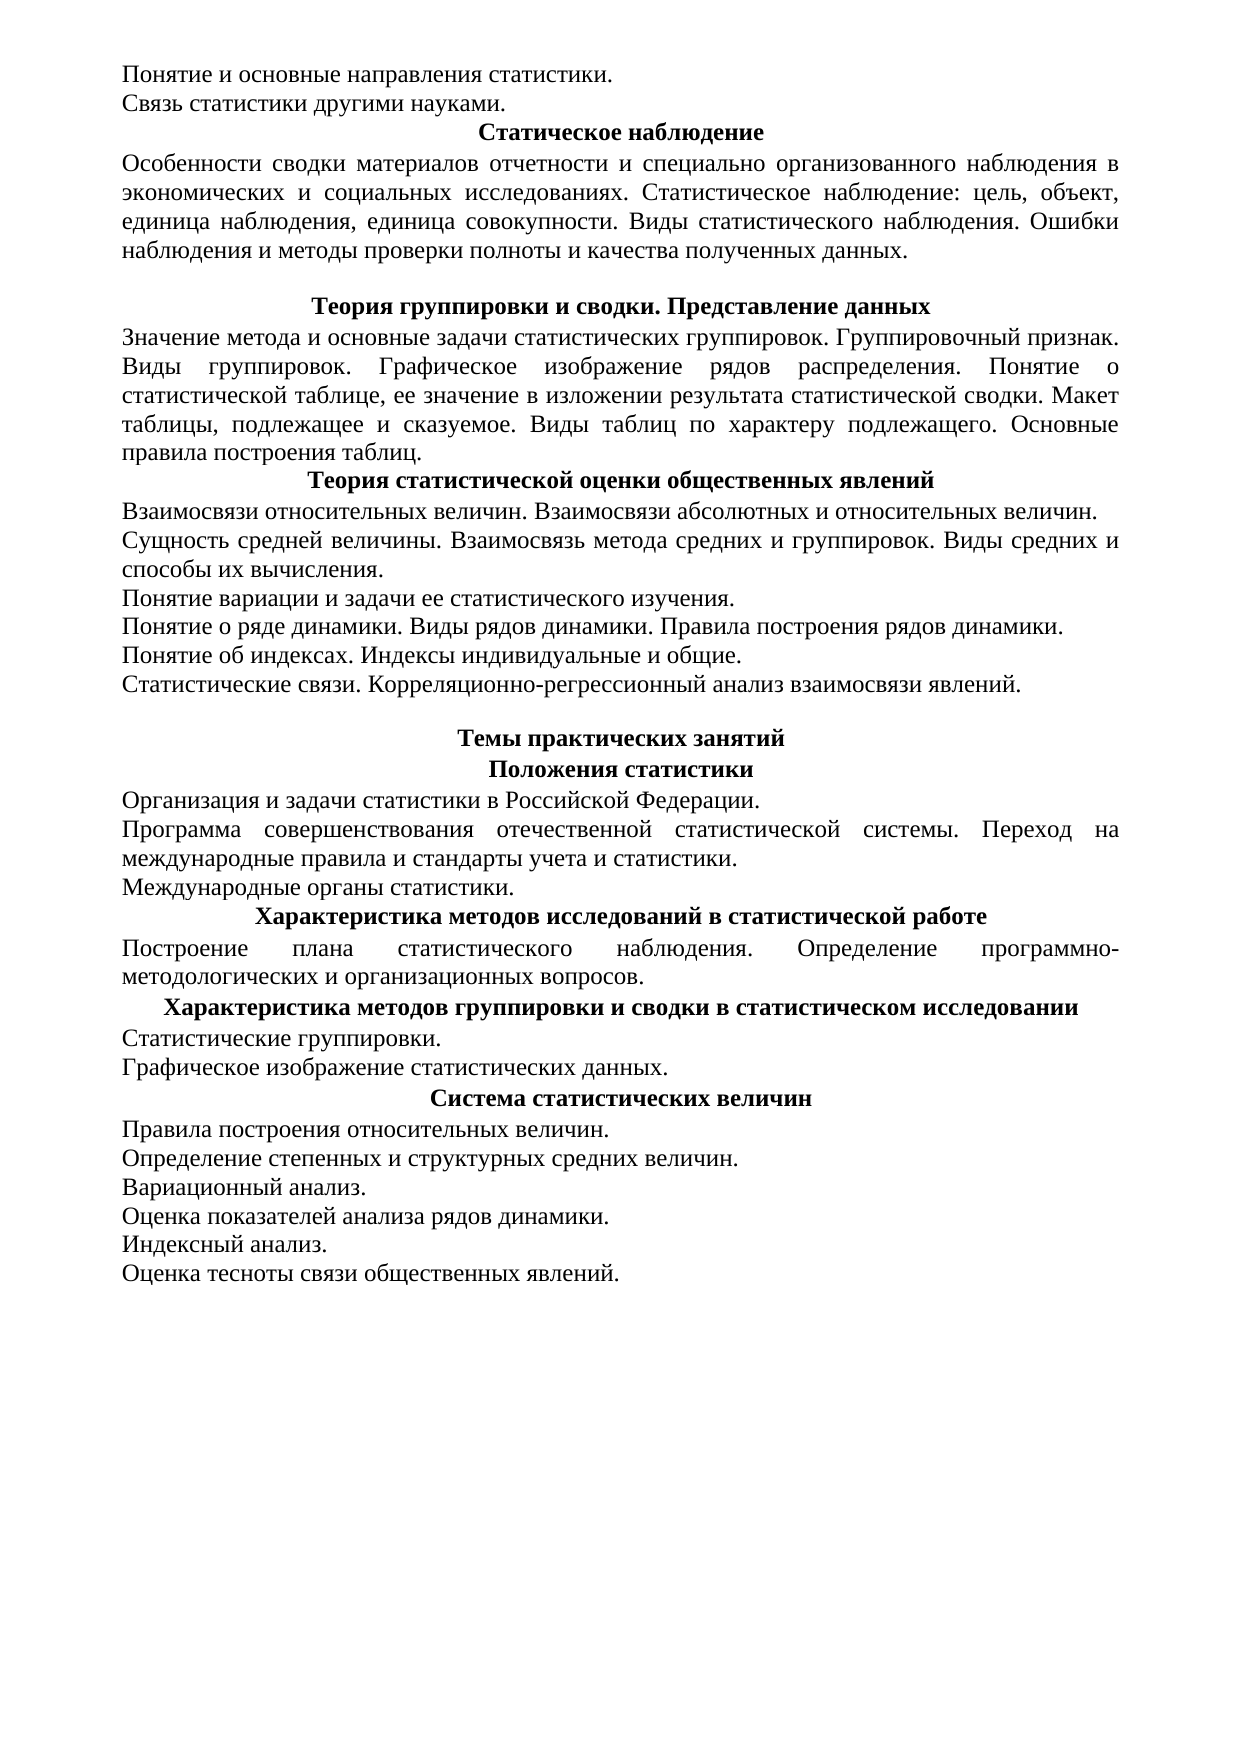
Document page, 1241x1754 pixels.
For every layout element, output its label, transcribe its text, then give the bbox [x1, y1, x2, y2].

table_cell Характеристика методов группировки и сводки в статистическом исследовании [118, 992, 1124, 1023]
table_cell Организация и задачи статистики в Российской Федерации. Программа совершенствования отечественной статистической системы. Переход на международные правила и стандарты учета и статистики. Международные органы статистики. [118, 785, 1124, 899]
table_cell Значение метода и основные задачи статистических группировок. Группировочный признак. Виды группировок. Графическое изображение рядов распределения. Понятие о статистической таблице, ее значение в изложении результата статистической сводки. Макет таблицы, подлежащее и сказуемое. Виды таблиц по характеру подлежащего. Основные правила построения таблиц. [118, 323, 1124, 465]
table_cell Теория группировки и сводки. Представление данных [118, 291, 1124, 322]
table_cell Положения статистики [118, 754, 1124, 785]
table_header Понятие и основные направления статистики. Связь статистики другими науками. [118, 59, 1124, 117]
table_cell Статическое наблюдение [118, 117, 1124, 148]
table_cell Особенности сводки материалов отчетности и специально организованного наблюдения в экономических и социальных исследованиях. Статистическое наблюдение: цель, объект, единица наблюдения, единица совокупности. Виды статистического наблюдения. Ошибки наблюдения и методы проверки полноты и качества полученных данных. [118, 149, 1124, 291]
table_cell Статистические группировки. Графическое изображение статистических данных. [118, 1024, 1124, 1081]
table_cell Правила построения относительных величин. Определение степенных и структурных средних величин. Вариационный анализ. Оценка показателей анализа рядов динамики. Индексный анализ. Оценка тесноты связи общественных явлений. [118, 1115, 1124, 1285]
table_cell Темы практических занятий [118, 723, 1124, 752]
table_cell Построение плана статистического наблюдения. Определение программно- методологических и организационных вопросов. [118, 933, 1124, 990]
table_cell Теория статистической оценки общественных явлений [118, 465, 1124, 496]
table_cell Характеристика методов исследований в статистической работе [118, 901, 1124, 933]
table_cell Взаимосвязи относительных величин. Взаимосвязи абсолютных и относительных величин. Сущность средней величины. Взаимосвязь метода средних и группировок. Виды средних и способы их вычисления. Понятие вариации и задачи ее статистического изучения. Понятие о ряде динамики. Виды рядов динамики. Правила построения рядов динамики. Понятие об индексах. Индексы индивидуальные и общие. Статистические связи. Корреляционно-регрессионный анализ взаимосвязи явлений. [118, 496, 1124, 723]
table_cell Система статистических величин [118, 1083, 1124, 1114]
